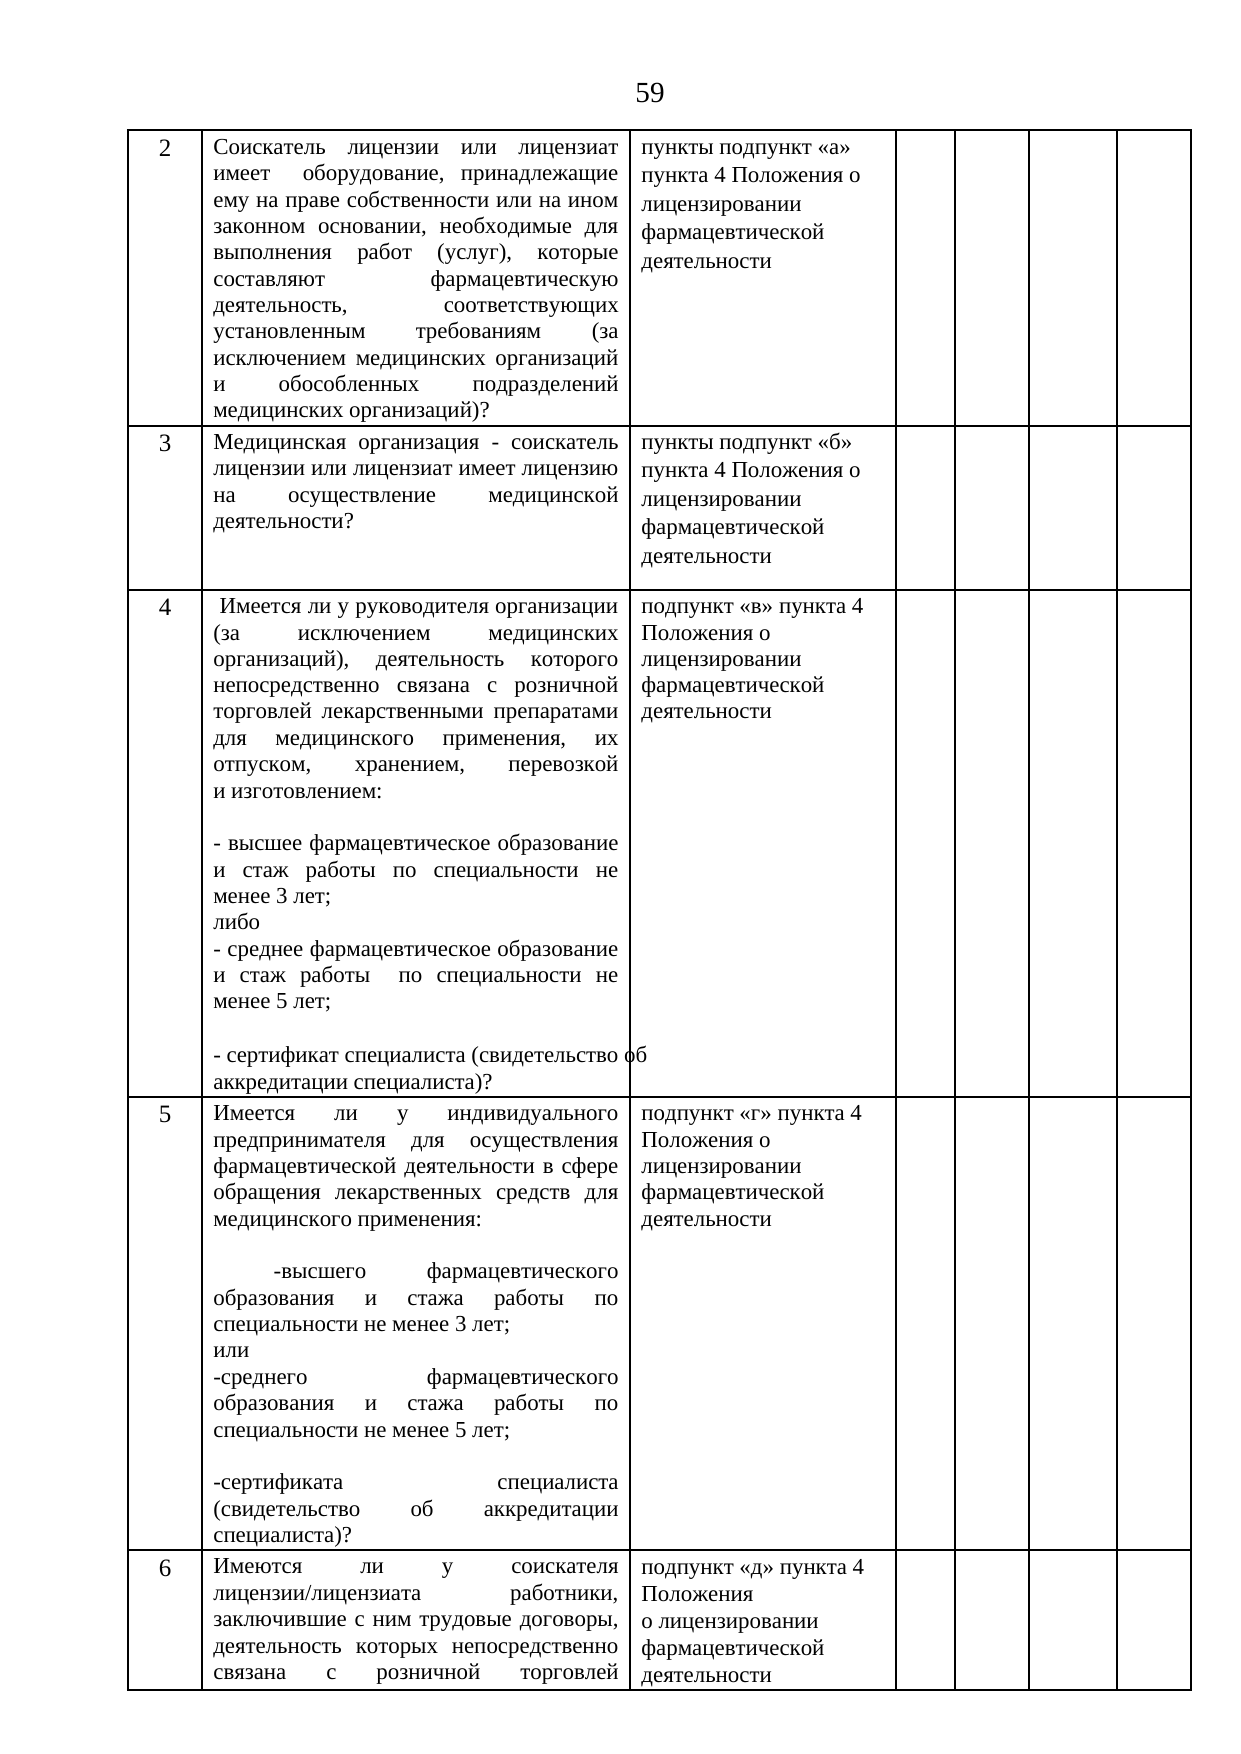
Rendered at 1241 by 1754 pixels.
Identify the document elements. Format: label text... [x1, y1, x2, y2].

table_cell [956, 427, 1028, 588]
table_cell [1118, 131, 1190, 424]
table_cell [956, 591, 1028, 1096]
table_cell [631, 1551, 895, 1689]
table_cell [897, 427, 954, 588]
table_cell Медицинская организация - соискатель лицензии или лицензиат имеет лицензию на осуществление медицинской деятельности? [203, 427, 629, 588]
table_cell [897, 591, 954, 1096]
table_cell [956, 1098, 1028, 1549]
table_cell 6 [129, 1551, 201, 1689]
table_cell Имеется ли у руководителя организации (за исключением медицинских организаций), деятельность которого непосредственно связана с розничной торговлей лекарственными препаратами для медицинского применения, их отпуском, хранением, перевозкой и изготовлением: - высшее фармацевтическое образование и стаж работы по специальности не менее 3 лет; либо - среднее фармацевтическое образование и стаж работы по специальности не менее 5 лет; - сертификат специалиста (свидетельство об аккредитации специалиста)? [203, 591, 629, 1096]
table_cell 2 [129, 131, 201, 424]
table_cell подпункт «г» пункта 4 Положения о лицензировании фармацевтической деятельности [631, 1098, 895, 1549]
table_cell Соискатель лицензии или лицензиат имеет оборудование, принадлежащие ему на праве собственности или на ином законном основании, необходимые для выполнения работ (услуг), которые составляют фармацевтическую деятельность, соответствующих установленным требованиям (за исключением медицинских организаций и обособленных подразделений медицинских организаций)? [203, 131, 629, 424]
table_cell [1030, 1098, 1116, 1549]
table_cell [1030, 427, 1116, 588]
table_cell [956, 1551, 1028, 1689]
table_cell 4 [129, 591, 201, 1096]
table_cell пункты подпункт «а» пункта 4 Положения о лицензировании фармацевтической деятельности [631, 131, 895, 424]
table_cell [897, 1098, 954, 1549]
table_cell [1118, 1551, 1190, 1689]
table_cell [1030, 591, 1116, 1096]
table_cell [203, 1551, 629, 1689]
table_cell [1118, 1098, 1190, 1549]
table_cell 3 [129, 427, 201, 588]
table_cell Имеется ли у индивидуального предпринимателя для осуществления фармацевтической деятельности в сфере обращения лекарственных средств для медицинского применения: -высшего фармацевтического образования и стажа работы по специальности не менее 3 лет; или -среднего фармацевтического образования и стажа работы по специальности не менее 5 лет; -сертификата специалиста (свидетельство об аккредитации специалиста)? [203, 1098, 629, 1549]
table_cell [1030, 1551, 1116, 1689]
table_cell 5 [129, 1098, 201, 1549]
table_cell [1118, 591, 1190, 1096]
table_cell подпункт «в» пункта 4 Положения о лицензировании фармацевтической деятельности [631, 591, 895, 1096]
table_cell [1030, 131, 1116, 424]
table_cell [897, 131, 954, 424]
table_cell [897, 1551, 954, 1689]
table_cell [956, 131, 1028, 424]
table_cell [1118, 427, 1190, 588]
table_cell пункты подпункт «б» пункта 4 Положения о лицензировании фармацевтической деятельности [631, 427, 895, 588]
